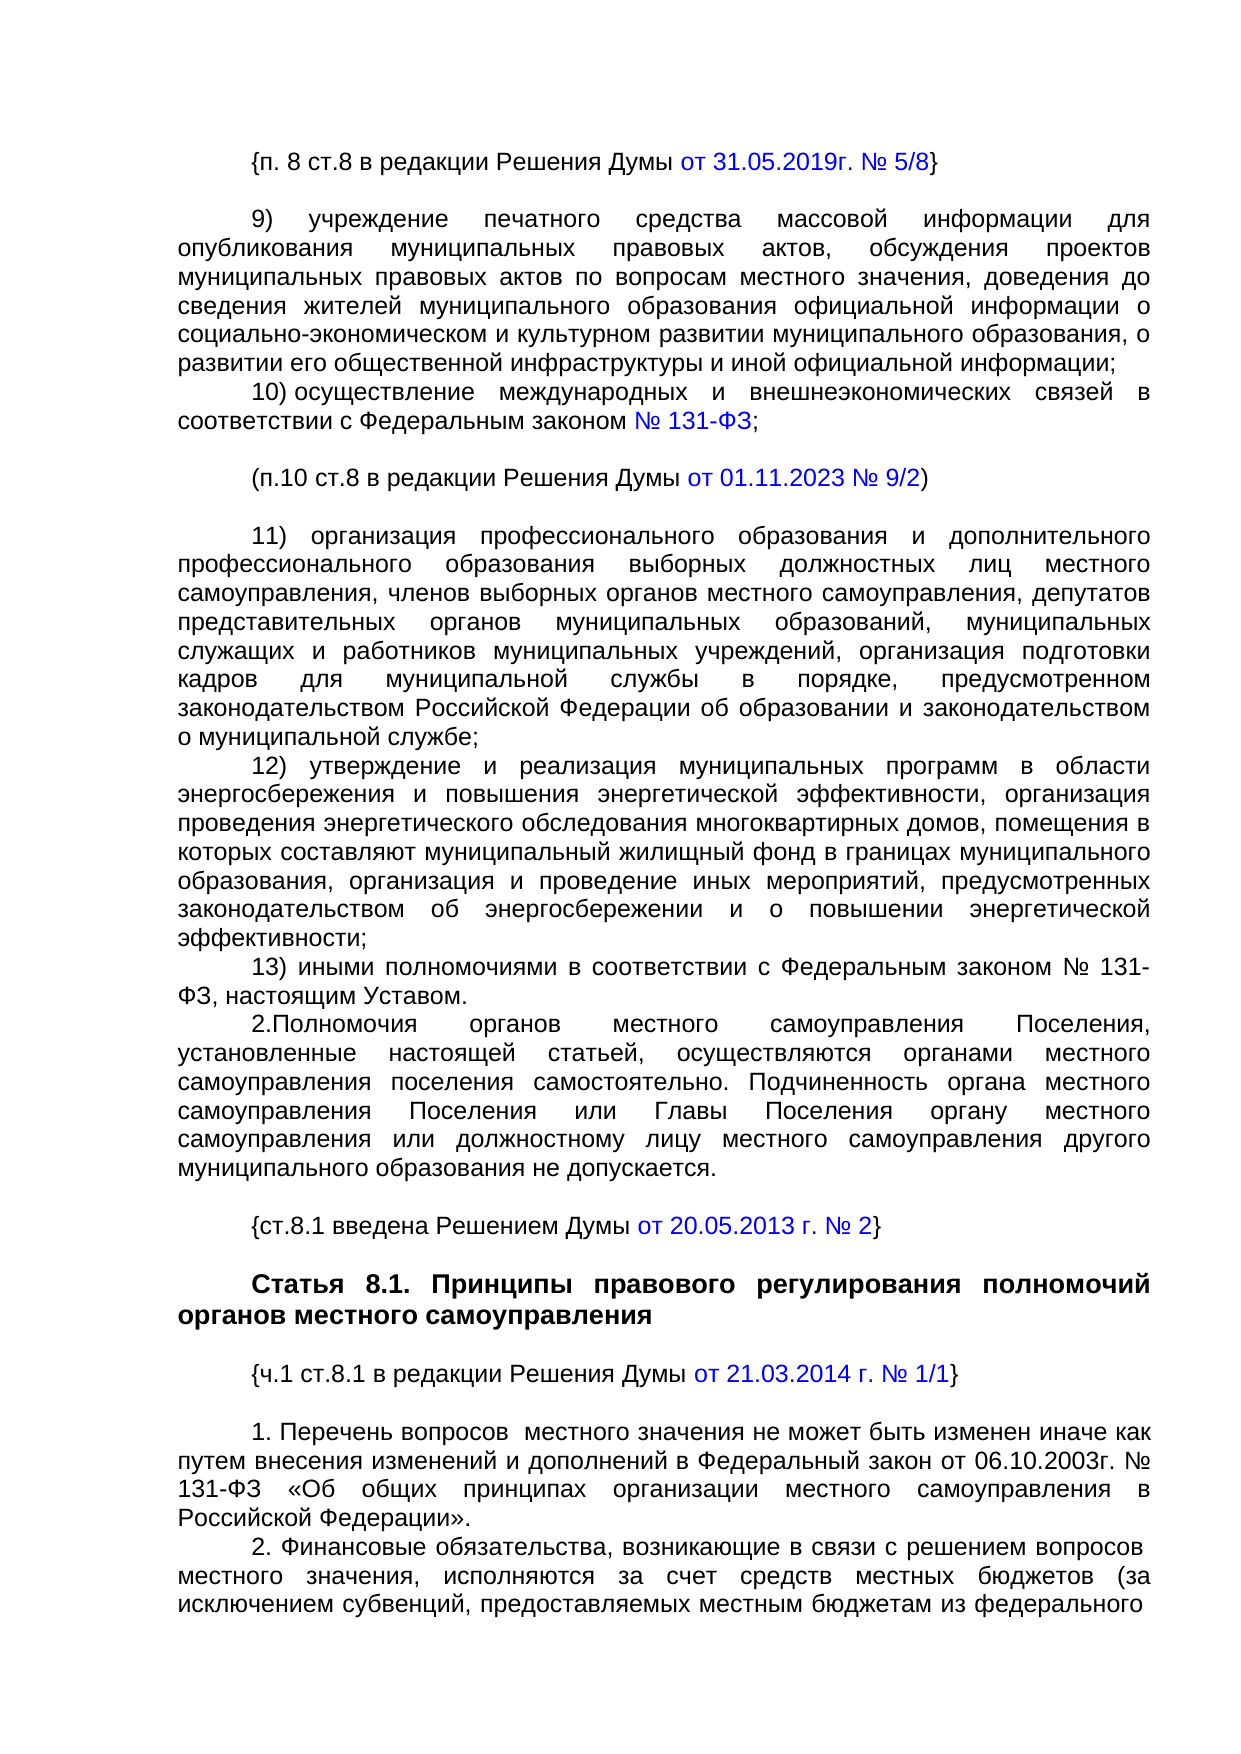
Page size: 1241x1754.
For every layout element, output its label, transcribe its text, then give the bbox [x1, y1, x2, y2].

text {п. 8 ст.8 в редакции Решения Думы от 31.05.2019г. № 5/8} [177, 147, 1152, 176]
text 10) осуществление международных и внешнеэкономических связей в соответствии с Федеральным законом № 131-ФЗ; [177, 377, 1152, 434]
text {ст.8.1 введена Решением Думы от 20.05.2013 г. № 2} [177, 1211, 1152, 1239]
text 9) учреждение печатного средства массовой информации для опубликования муниципальных правовых актов, обсуждения проектов муниципальных правовых актов по вопросам местного значения, доведения до сведения жителей муниципального образования официальной информации о социально-экономическом и культурном развитии муниципального образования, о развитии его общественной инфраструктуры и иной официальной информации; [177, 204, 1152, 377]
text 13) иными полномочиями в соответствии с Федеральным законом № 131-ФЗ, настоящим Уставом. [177, 952, 1152, 1009]
text {ч.1 ст.8.1 в редакции Решения Думы от 21.03.2014 г. № 1/1} [177, 1359, 1152, 1388]
text 11) организация профессионального образования и дополнительного профессионального образования выборных должностных лиц местного самоуправления, членов выборных органов местного самоуправления, депутатов представительных органов муниципальных образований, муниципальных служащих и работников муниципальных учреждений, организация подготовки кадров для муниципальной службы в порядке, предусмотренном законодательством Российской Федерации об образовании и законодательством о муниципальной службе; [177, 521, 1152, 751]
text (п.10 ст.8 в редакции Решения Думы от 01.11.2023 № 9/2) [177, 463, 1152, 492]
text 2.Полномочия органов местного самоуправления Поселения, установленные настоящей статьей, осуществляются органами местного самоуправления поселения самостоятельно. Подчиненность органа местного самоуправления Поселения или Главы Поселения органу местного самоуправления или должностному лицу местного самоуправления другого муниципального образования не допускается. [177, 1009, 1152, 1182]
text 12) утверждение и реализация муниципальных программ в области энергосбережения и повышения энергетической эффективности, организация проведения энергетического обследования многоквартирных домов, помещения в которых составляют муниципальный жилищный фонд в границах муниципального образования, организация и проведение иных мероприятий, предусмотренных законодательством об энергосбережении и о повышении энергетической эффективности; [177, 751, 1152, 952]
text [177, 1532, 1152, 1618]
text 1. Перечень вопросов местного значения не может быть изменен иначе как путем внесения изменений и дополнений в Федеральный закон от 06.10.2003г. № 131-ФЗ «Об общих принципах организации местного самоуправления в Российской Федерации». [177, 1417, 1152, 1532]
text Статья 8.1. Принципы правового регулирования полномочий органов местного самоуправления [177, 1268, 1152, 1331]
